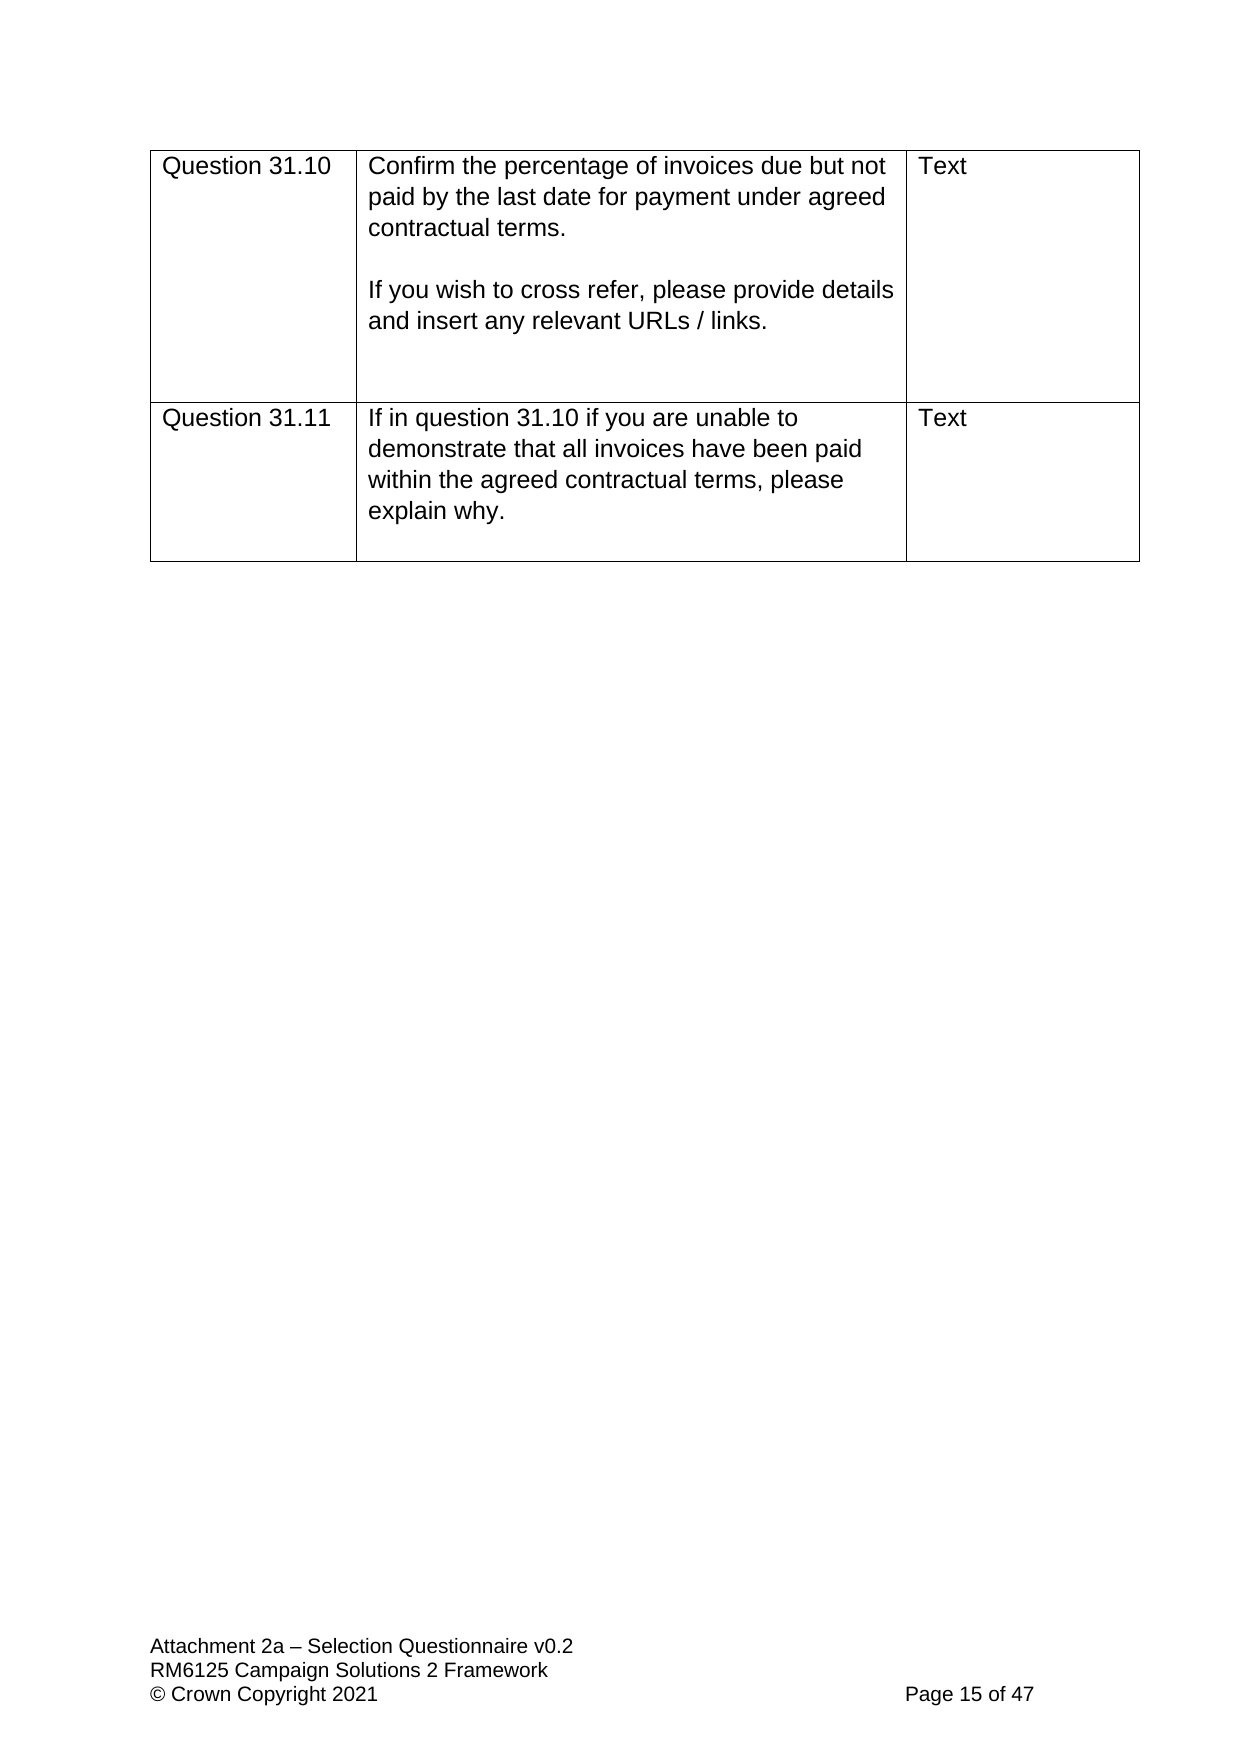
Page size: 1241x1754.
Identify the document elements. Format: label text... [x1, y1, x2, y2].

table_cell Text [907, 403, 1139, 561]
table_cell If in question 31.10 if you are unable to demonstrate that all invoices have been paid within the agreed contractual terms, please explain why. [357, 403, 906, 561]
table_cell Question 31.11 [151, 403, 356, 561]
table_cell Text [907, 151, 1139, 402]
table_cell Question 31.10 [151, 151, 356, 402]
table_cell Confirm the percentage of invoices due but not paid by the last date for payment under agreed contractual terms. If you wish to cross refer, please provide details and insert any relevant URLs / links. [357, 151, 906, 402]
